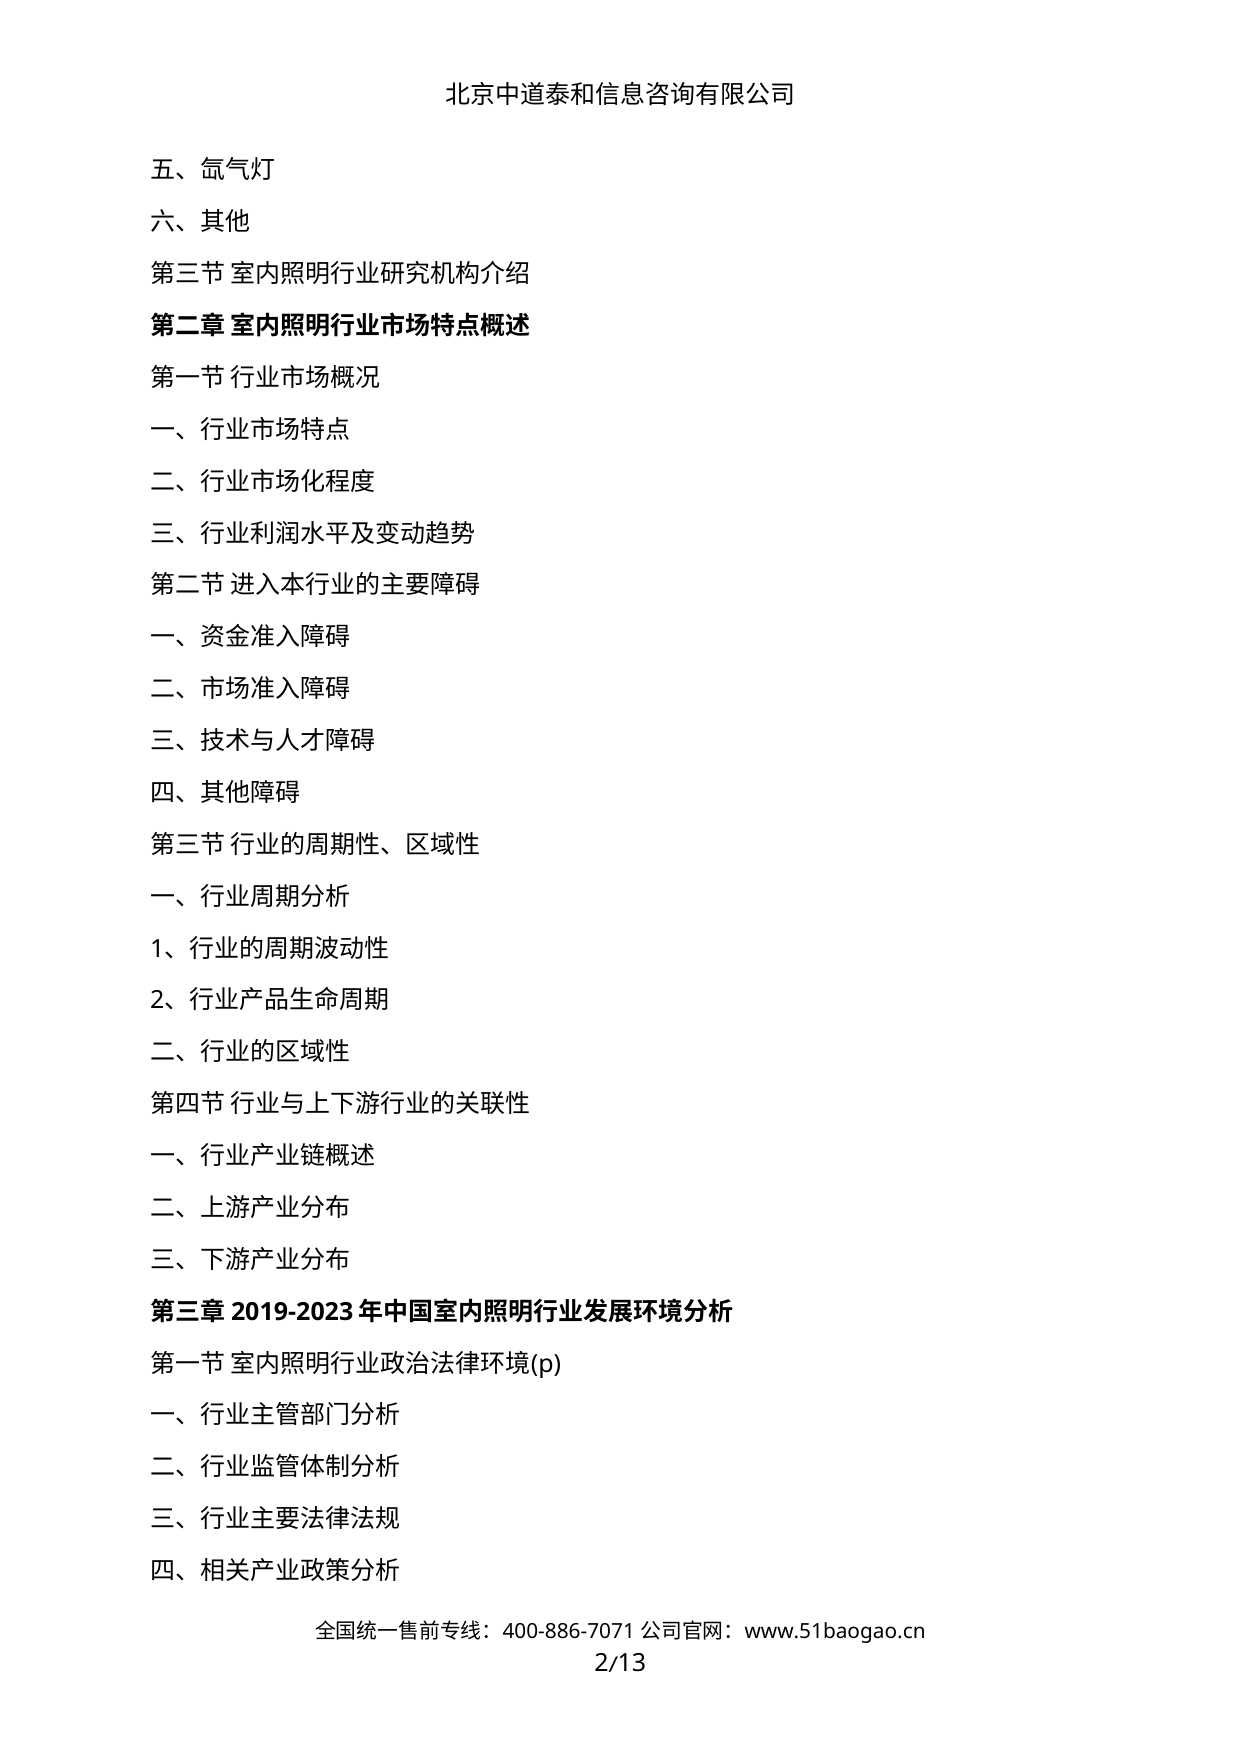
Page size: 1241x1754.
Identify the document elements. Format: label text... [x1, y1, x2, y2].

text 二、上游产业分布 [150, 1187, 1090, 1224]
text 二、市场准入障碍 [150, 669, 1090, 705]
text 第三节 行业的周期性、区域性 [150, 824, 1090, 861]
text 1、行业的周期波动性 [150, 928, 1090, 964]
text 四、相关产业政策分析 [150, 1551, 1090, 1587]
text 五、氙气灯 [150, 150, 1090, 186]
text 第一节 室内照明行业政治法律环境(p) [150, 1343, 1090, 1379]
text 二、行业市场化程度 [150, 461, 1090, 497]
text 三、技术与人才障碍 [150, 721, 1090, 757]
text 第三节 室内照明行业研究机构介绍 [150, 254, 1090, 290]
text 第三章 2019-2023年中国室内照明行业发展环境分析 [150, 1291, 1090, 1327]
text 一、资金准入障碍 [150, 617, 1090, 653]
text 第四节 行业与上下游行业的关联性 [150, 1084, 1090, 1120]
text 第一节 行业市场概况 [150, 357, 1090, 394]
text 二、行业监管体制分析 [150, 1447, 1090, 1483]
text 六、其他 [150, 202, 1090, 238]
text 二、行业的区域性 [150, 1032, 1090, 1068]
text 一、行业周期分析 [150, 876, 1090, 912]
text 三、下游产业分布 [150, 1239, 1090, 1276]
text 一、行业市场特点 [150, 409, 1090, 446]
text 四、其他障碍 [150, 772, 1090, 809]
text 一、行业主管部门分析 [150, 1395, 1090, 1431]
text 第二节 进入本行业的主要障碍 [150, 565, 1090, 601]
text 第二章 室内照明行业市场特点概述 [150, 306, 1090, 342]
text 三、行业主要法律法规 [150, 1499, 1090, 1535]
text 一、行业产业链概述 [150, 1136, 1090, 1172]
text 三、行业利润水平及变动趋势 [150, 513, 1090, 549]
text 2、行业产品生命周期 [150, 980, 1090, 1016]
